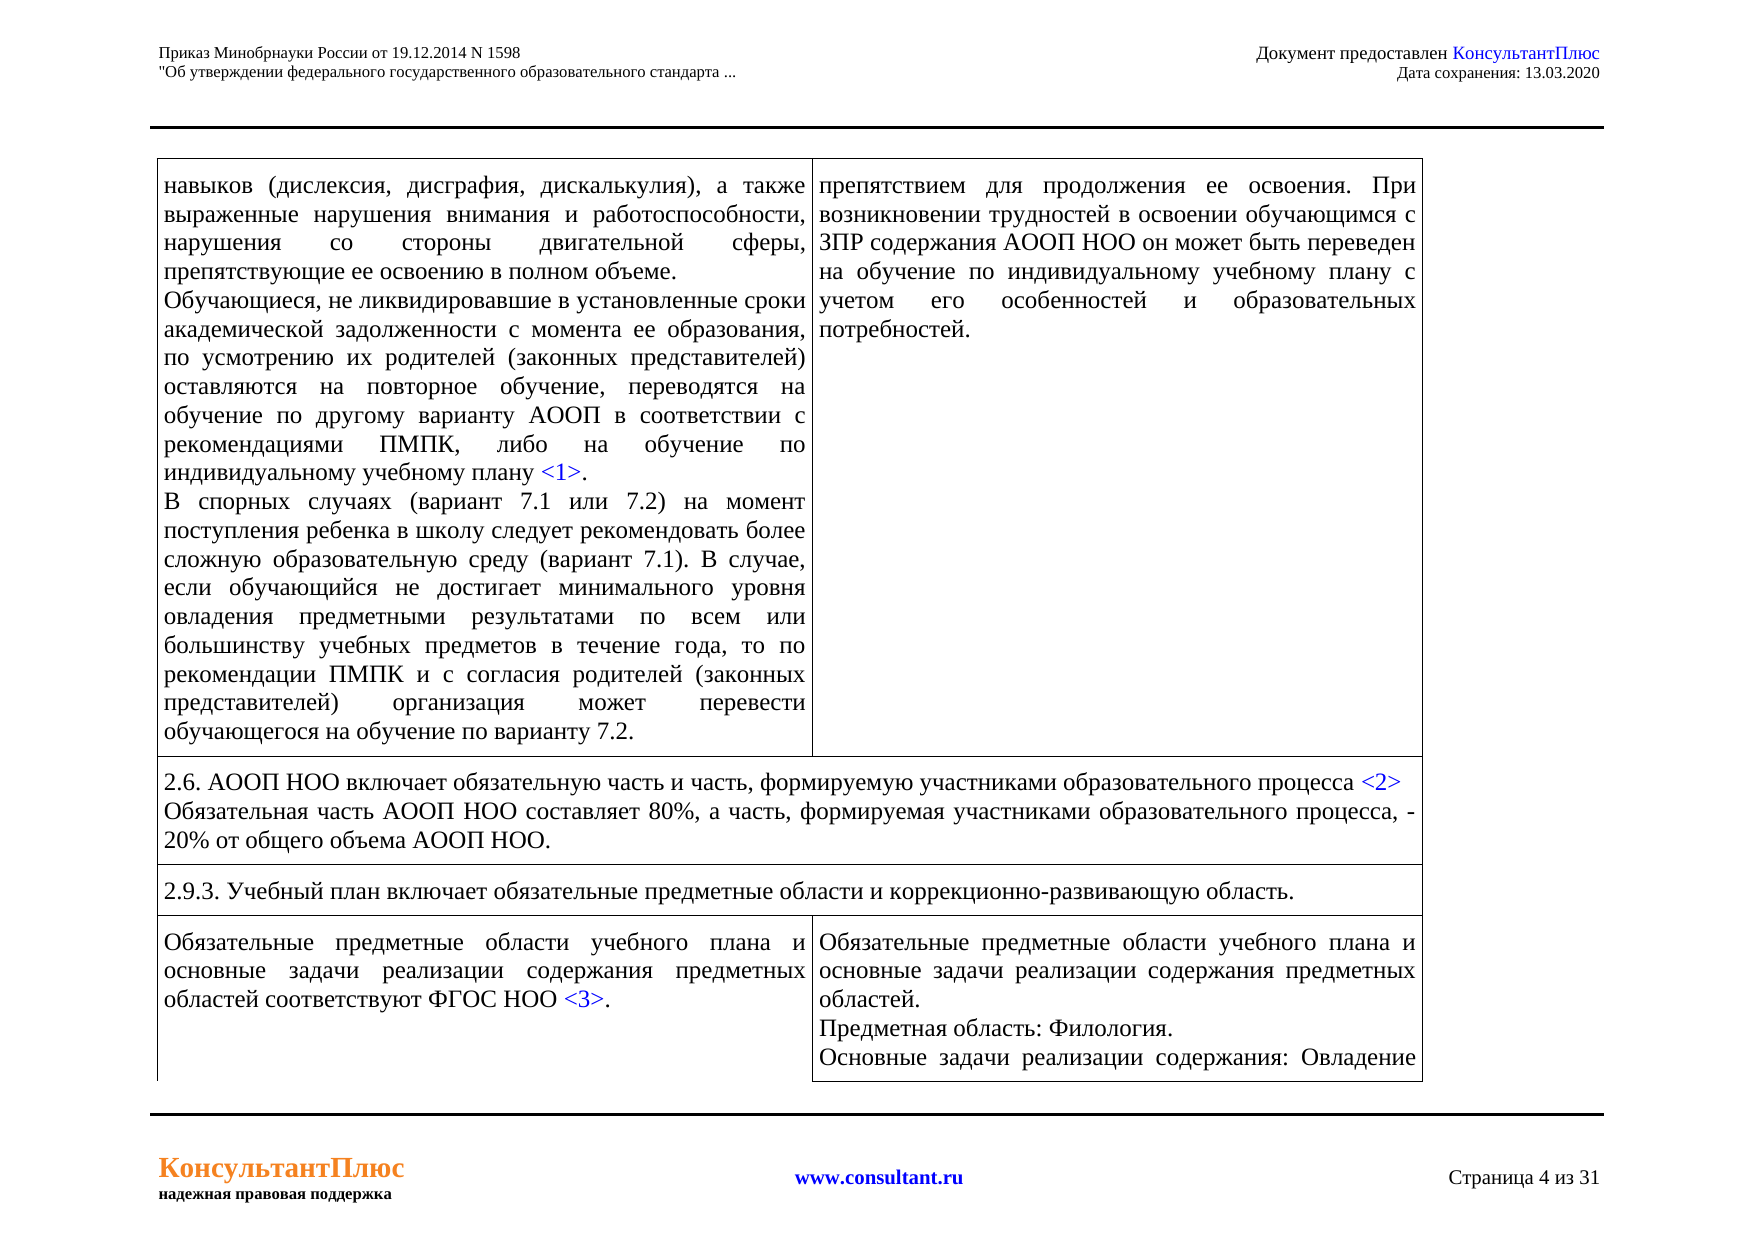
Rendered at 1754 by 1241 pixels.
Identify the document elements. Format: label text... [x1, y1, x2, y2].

table_cell 2.9.3. Учебный план включает обязательные предметные области и коррекционно-развивающую область. [158, 865, 1422, 915]
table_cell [158, 916, 812, 1081]
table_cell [158, 159, 812, 756]
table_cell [813, 916, 1422, 1081]
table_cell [813, 159, 1422, 756]
table_cell 2.6. АООП НОО включает обязательную часть и часть, формируемую участниками образовательного процесса <2> Обязательная часть АООП НОО составляет 80%, а часть, формируемая участниками образовательного процесса, - 20% от общего объема АООП НОО. [158, 757, 1422, 864]
